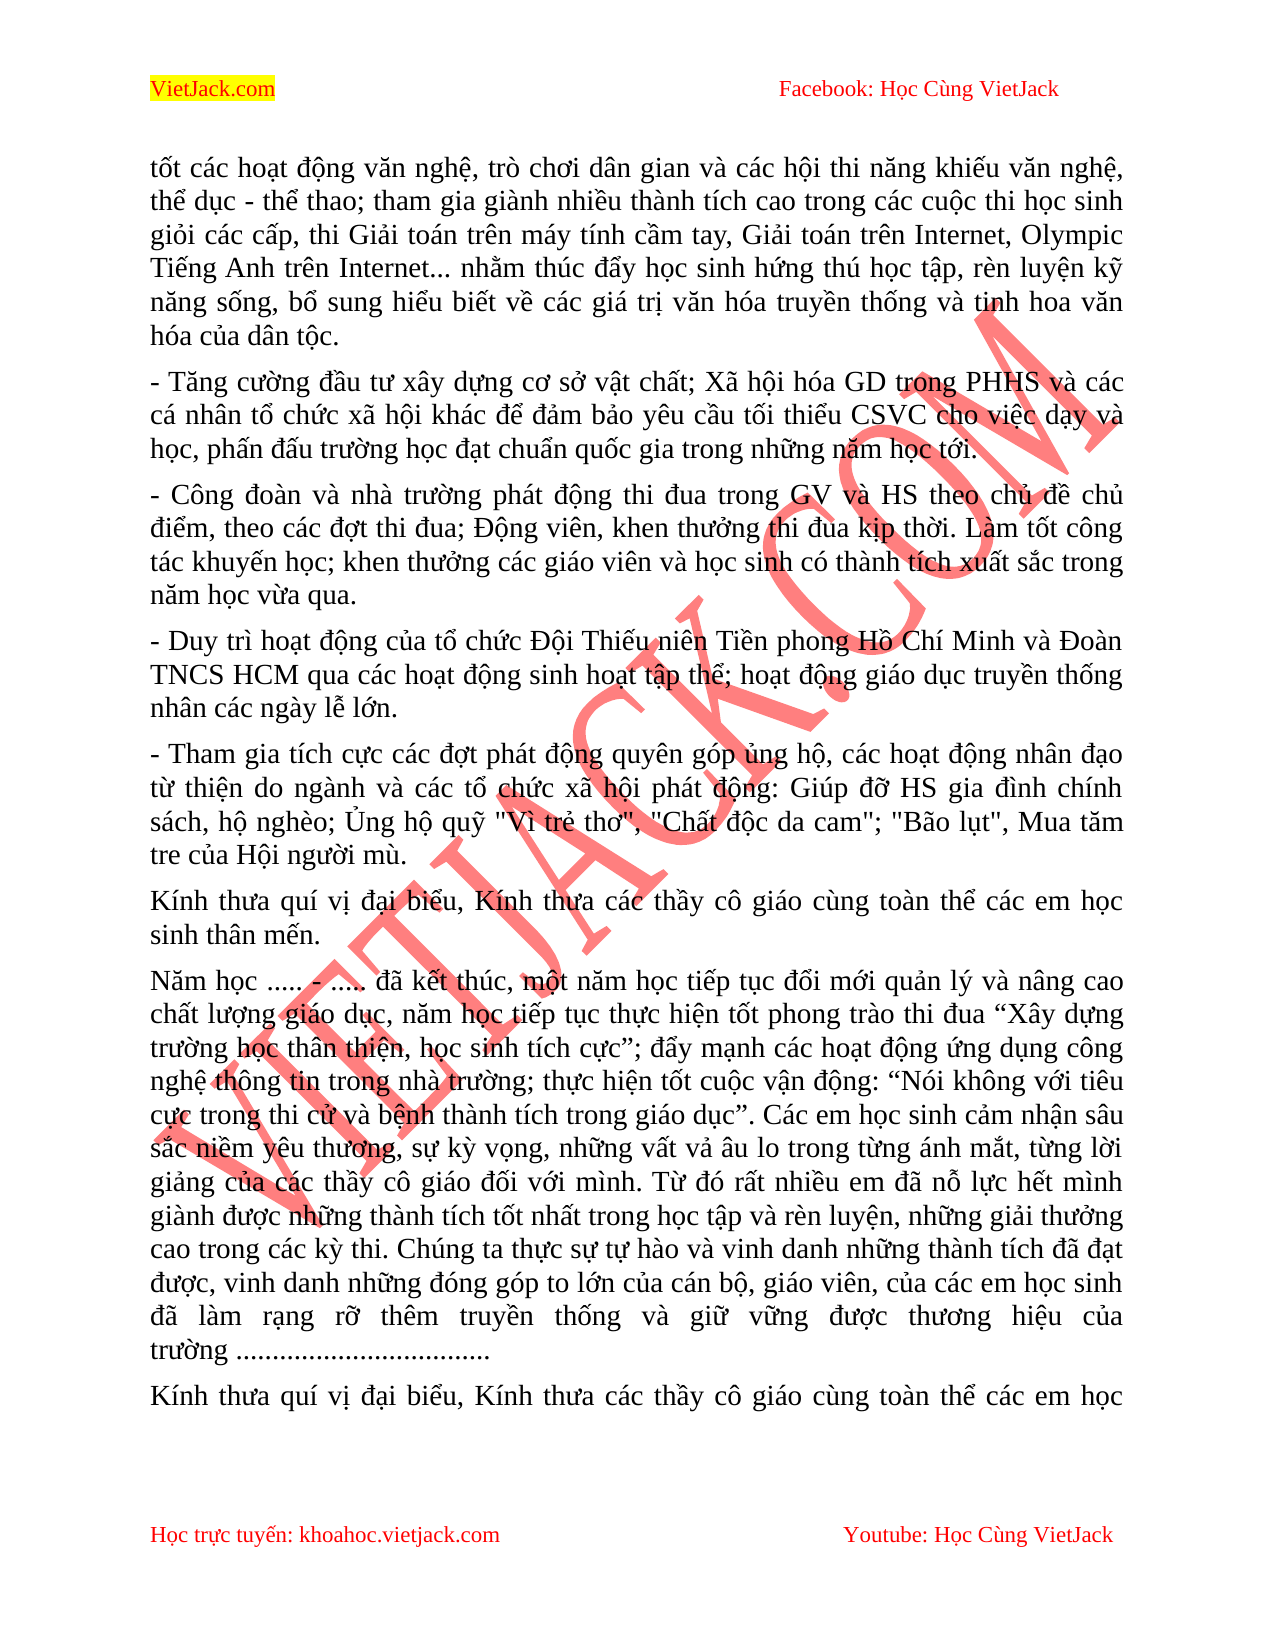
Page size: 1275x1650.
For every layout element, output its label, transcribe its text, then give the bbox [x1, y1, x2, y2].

text Kính thưa quí vị đại biểu, Kính thưa các thầy cô giáo cùng toàn thể các em học sinh thân mến. [150, 883, 1125, 950]
text Năm học ..... - ..... đã kết thúc, một năm học tiếp tục đổi mới quản lý và nâng cao chất lượng giáo dục, năm học tiếp tục thực hiện tốt phong trào thi đua “Xây dựng trường học thân thiện, học sinh tích cực”; đẩy mạnh các hoạt động ứng dụng công nghệ thông tin trong nhà trường; thực hiện tốt cuộc vận động: “Nói không với tiêu cực trong thi cử và bệnh thành tích trong giáo dục”. Các em học sinh cảm nhận sâu sắc niềm yêu thương, sự kỳ vọng, những vất vả âu lo trong từng ánh mắt, từng lời giảng của các thầy cô giáo đối với mình. Từ đó rất nhiều em đã nỗ lực hết mình giành được những thành tích tốt nhất trong học tập và rèn luyện, những giải thưởng cao trong các kỳ thi. Chúng ta thực sự tự hào và vinh danh những thành tích đã đạt được, vinh danh những đóng góp to lớn của cán bộ, giáo viên, của các em học sinh đã làm rạng rỡ thêm truyền thống và giữ vững được thương hiệu của trường ................................... [150, 963, 1125, 1365]
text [150, 1378, 1125, 1411]
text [150, 150, 1125, 351]
text - Duy trì hoạt động của tổ chức Đội Thiếu niên Tiền phong Hồ Chí Minh và Đoàn TNCS HCM qua các hoạt động sinh hoạt tập thể; hoạt động giáo dục truyền thống nhân các ngày lễ lớn. [150, 623, 1125, 724]
text - Tham gia tích cực các đợt phát động quyên góp ủng hộ, các hoạt động nhân đạo từ thiện do ngành và các tổ chức xã hội phát động: Giúp đỡ HS gia đình chính sách, hộ nghèo; Ủng hộ quỹ "Vì trẻ thơ", "Chất độc da cam"; "Bão lụt", Mua tăm tre của Hội người mù. [150, 737, 1125, 871]
text - Công đoàn và nhà trường phát động thi đua trong GV và HS theo chủ đề chủ điểm, theo các đợt thi đua; Động viên, khen thưởng thi đua kịp thời. Làm tốt công tác khuyến học; khen thưởng các giáo viên và học sinh có thành tích xuất sắc trong năm học vừa qua. [150, 477, 1125, 611]
text - Tăng cường đầu tư xây dựng cơ sở vật chất; Xã hội hóa GD trong PHHS và các cá nhân tổ chức xã hội khác để đảm bảo yêu cầu tối thiểu CSVC cho việc dạy và học, phấn đấu trường học đạt chuẩn quốc gia trong những năm học tới. [150, 364, 1125, 464]
